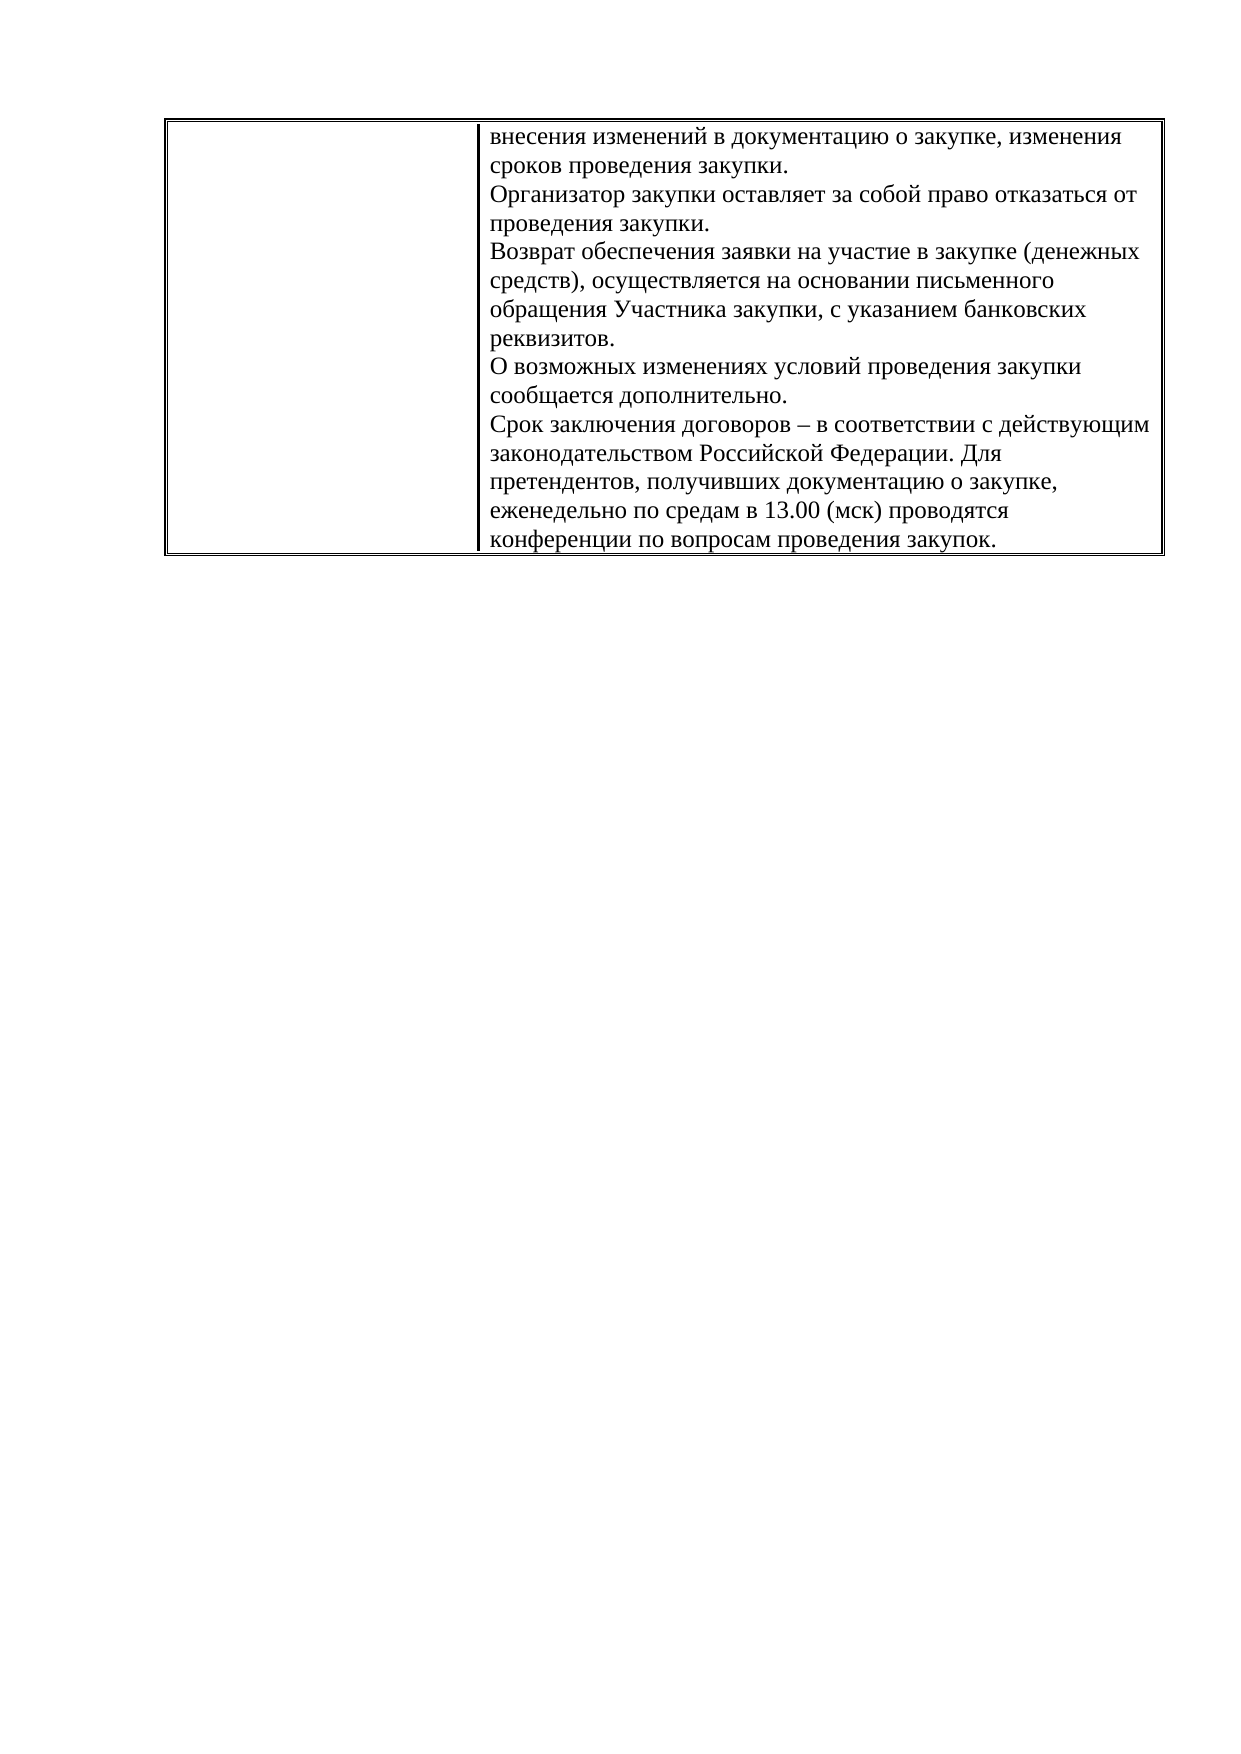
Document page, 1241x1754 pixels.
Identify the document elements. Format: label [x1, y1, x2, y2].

table_cell [168, 122, 478, 553]
table_cell [478, 122, 1161, 553]
